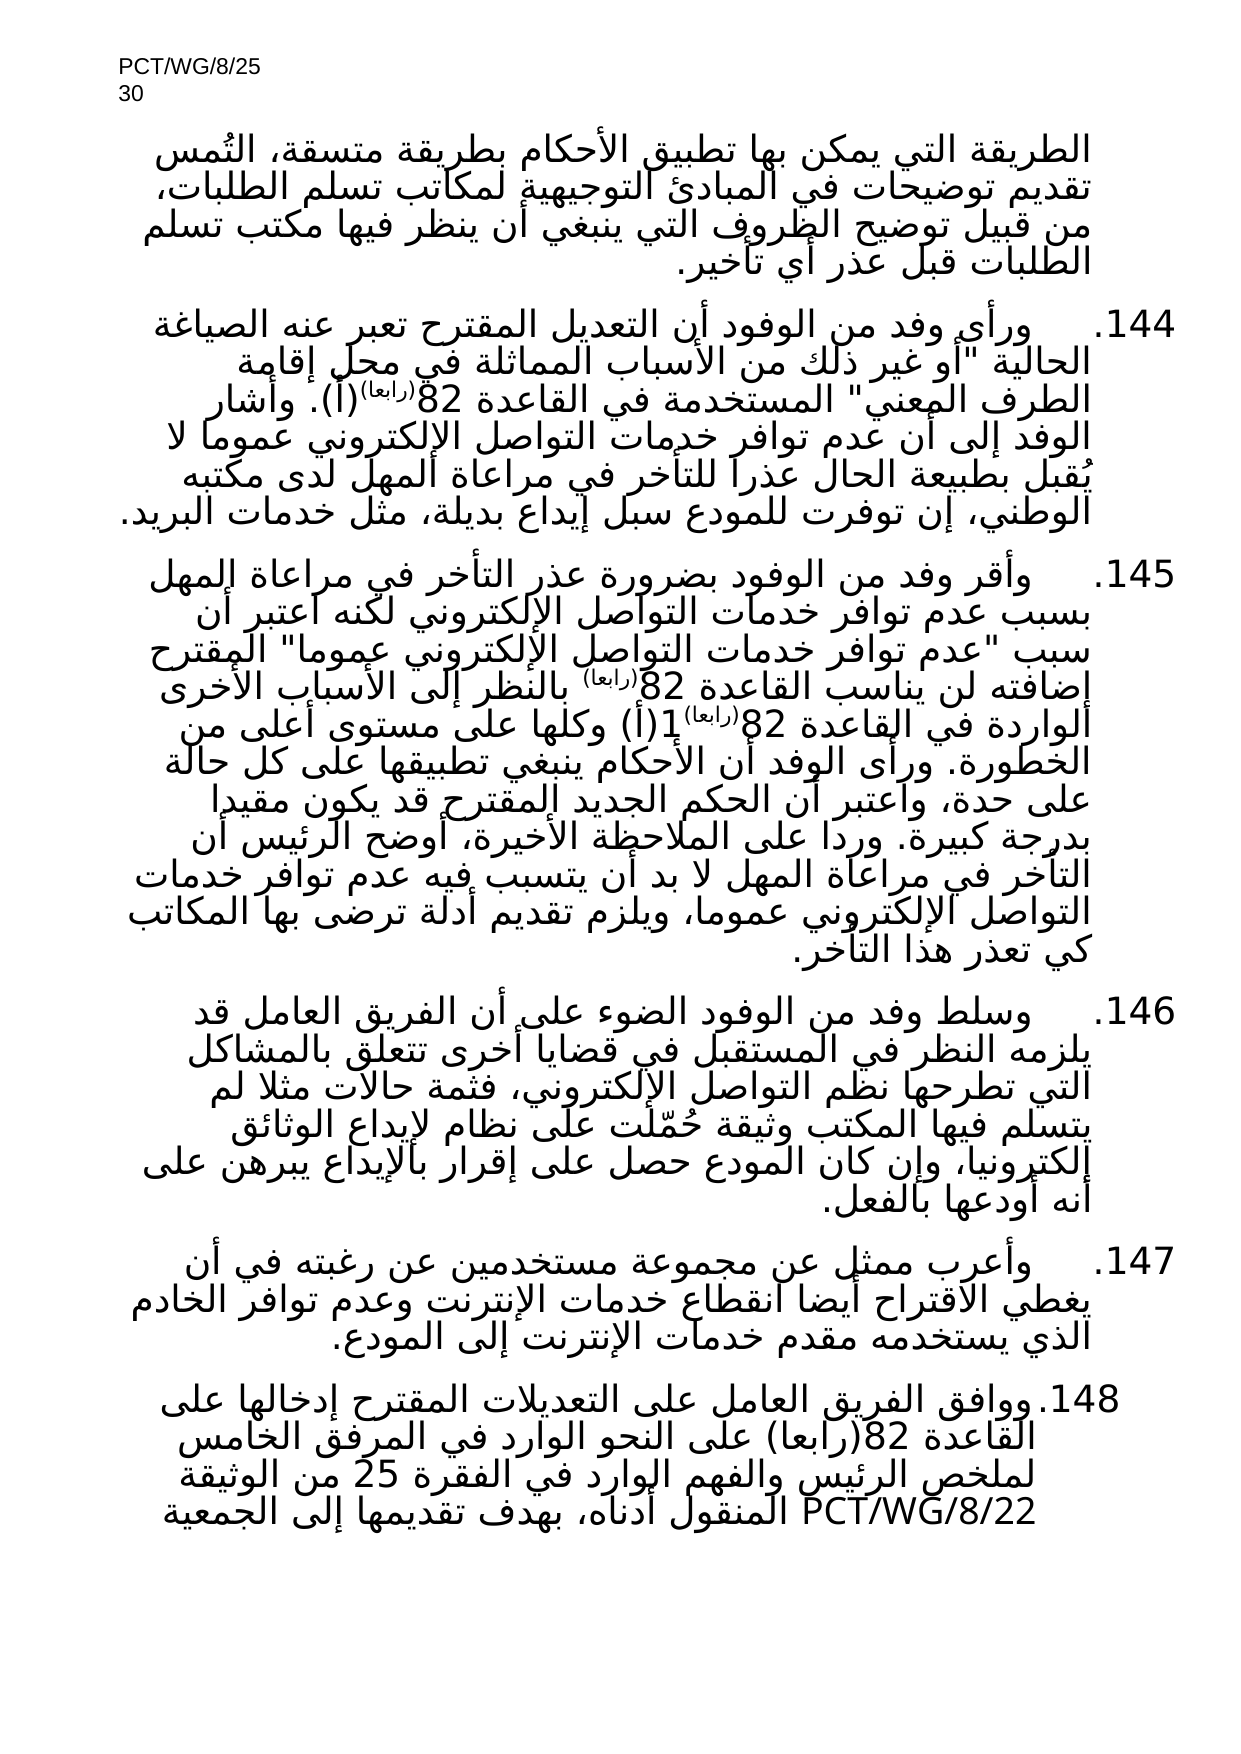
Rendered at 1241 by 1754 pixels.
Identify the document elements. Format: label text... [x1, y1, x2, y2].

text وسلط وفد من الوفود الضوء على أن الفريق العامل قد يلزمه النظر في المستقبل في قضايا أخرى تتعلق بالمشاكل التي تطرحها نظم التواصل الإلكتروني، فثمة حالات مثلا لم يتسلم فيها المكتب وثيقة حُمّلت على نظام لإيداع الوثائق إلكترونيا، وإن كان المودع حصل على إقرار بالإيداع يبرهن على أنه أودعها بالفعل. [118, 995, 1092, 1220]
text وأعرب ممثل عن مجموعة مستخدمين عن رغبته في أن يغطي الاقتراح أيضا انقطاع خدمات الإنترنت وعدم توافر الخادم الذي يستخدمه مقدم خدمات الإنترنت إلى المودع. [118, 1245, 1092, 1357]
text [118, 1382, 1037, 1532]
text وأقر وفد من الوفود بضرورة عذر التأخر في مراعاة المهل بسبب عدم توافر خدمات التواصل الإلكتروني لكنه اعتبر أن سبب "عدم توافر خدمات التواصل الإلكتروني عموما" المقترح إضافته لن يناسب القاعدة 82(رابعا) بالنظر إلى الأسباب الأخرى الواردة في القاعدة 82(رابعا)1(أ) وكلها على مستوى أعلى من الخطورة. ورأى الوفد أن الأحكام ينبغي تطبيقها على كل حالة على حدة، واعتبر أن الحكم الجديد المقترح قد يكون مقيدا بدرجة كبيرة. وردا على الملاحظة الأخيرة، أوضح الرئيس أن التأخر في مراعاة المهل لا بد أن يتسبب فيه عدم توافر خدمات التواصل الإلكتروني عموما، ويلزم تقديم أدلة ترضى بها المكاتب كي تعذر هذا التأخر. [118, 557, 1092, 970]
text ورأى وفد من الوفود أن التعديل المقترح تعبر عنه الصياغة الحالية "أو غير ذلك من الأسباب المماثلة في محل إقامة الطرف المعني" المستخدمة في القاعدة 82(رابعا)(أ). وأشار الوفد إلى أن عدم توافر خدمات التواصل الإلكتروني عموما لا يُقبل بطبيعة الحال عذرا للتأخر في مراعاة المهل لدى مكتبه الوطني، إن توفرت للمودع سبل إيداع بديلة، مثل خدمات البريد. [118, 307, 1092, 532]
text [118, 132, 1092, 282]
